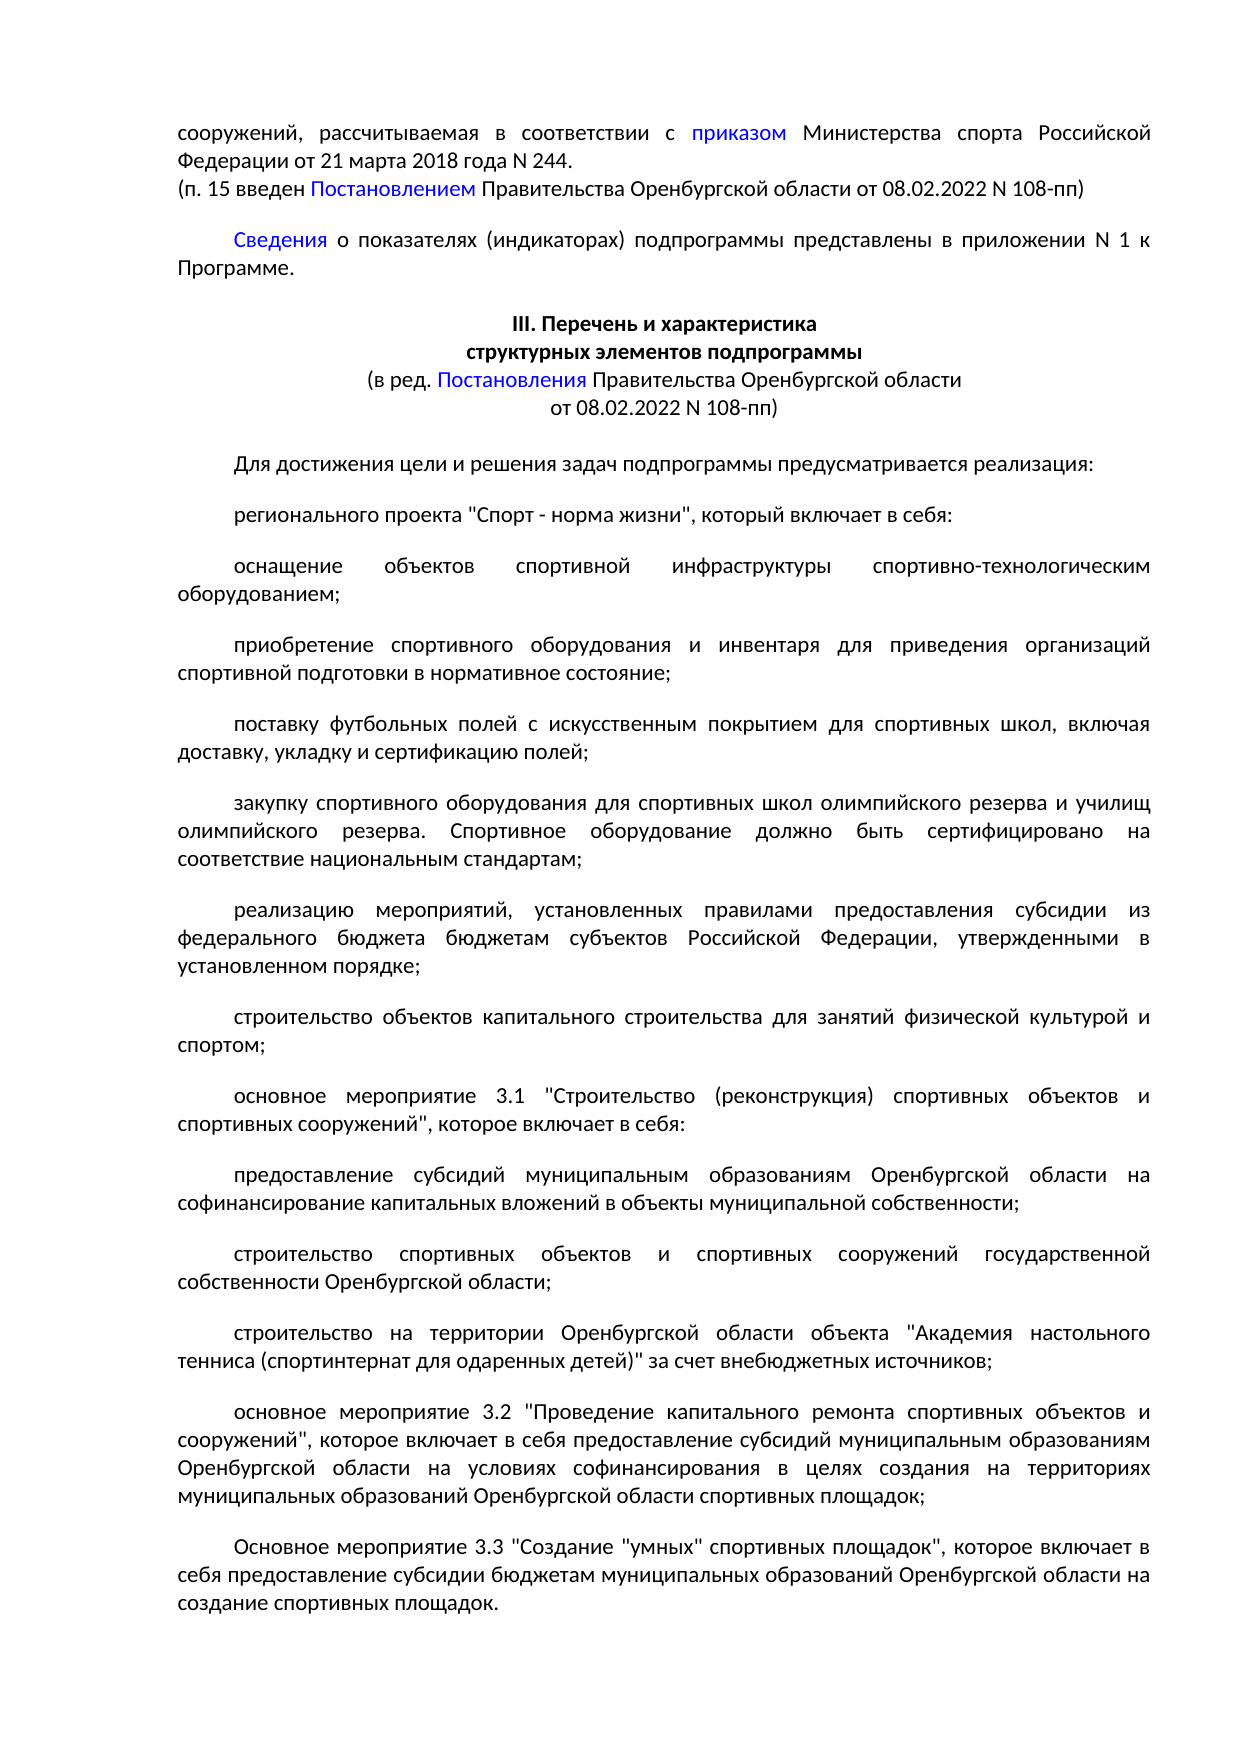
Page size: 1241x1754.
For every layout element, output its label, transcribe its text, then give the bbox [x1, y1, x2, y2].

text (п. 15 введен Постановлением Правительства Оренбургской области от 08.02.2022 N 108-пп) [177, 174, 1152, 202]
text реализацию мероприятий, установленных правилами предоставления субсидии из федерального бюджета бюджетам субъектов Российской Федерации, утвержденными в установленном порядке; [177, 895, 1152, 979]
text регионального проекта "Спорт - норма жизни", который включает в себя: [177, 500, 1152, 528]
text основное мероприятие 3.1 "Строительство (реконструкция) спортивных объектов и спортивных сооружений", которое включает в себя: [177, 1081, 1152, 1137]
title структурных элементов подпрограммы [177, 337, 1152, 365]
text поставку футбольных полей с искусственным покрытием для спортивных школ, включая доставку, укладку и сертификацию полей; [177, 709, 1152, 765]
text Основное мероприятие 3.3 "Создание "умных" спортивных площадок", которое включает в себя предоставление субсидии бюджетам муниципальных образований Оренбургской области на создание спортивных площадок. [177, 1532, 1152, 1616]
text предоставление субсидий муниципальным образованиям Оренбургской области на софинансирование капитальных вложений в объекты муниципальной собственности; [177, 1160, 1152, 1216]
text Сведения о показателях (индикаторах) подпрограммы представлены в приложении N 1 к Программе. [177, 225, 1152, 281]
text закупку спортивного оборудования для спортивных школ олимпийского резерва и училищ олимпийского резерва. Спортивное оборудование должно быть сертифицировано на соответствие национальным стандартам; [177, 788, 1152, 872]
text основное мероприятие 3.2 "Проведение капитального ремонта спортивных объектов и сооружений", которое включает в себя предоставление субсидий муниципальным образованиям Оренбургской области на условиях софинансирования в целях создания на территориях муниципальных образований Оренбургской области спортивных площадок; [177, 1397, 1152, 1509]
text строительство на территории Оренбургской области объекта "Академия настольного тенниса (спортинтернат для одаренных детей)" за счет внебюджетных источников; [177, 1318, 1152, 1374]
title III. Перечень и характеристика [177, 309, 1152, 337]
text (в ред. Постановления Правительства Оренбургской области [177, 365, 1152, 393]
text строительство спортивных объектов и спортивных сооружений государственной собственности Оренбургской области; [177, 1239, 1152, 1295]
text приобретение спортивного оборудования и инвентаря для приведения организаций спортивной подготовки в нормативное состояние; [177, 630, 1152, 686]
text от 08.02.2022 N 108-пп) [177, 393, 1152, 421]
text оснащение объектов спортивной инфраструктуры спортивно-технологическим оборудованием; [177, 551, 1152, 607]
text строительство объектов капитального строительства для занятий физической культурой и спортом; [177, 1002, 1152, 1058]
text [177, 118, 1152, 174]
text Для достижения цели и решения задач подпрограммы предусматривается реализация: [177, 449, 1152, 477]
